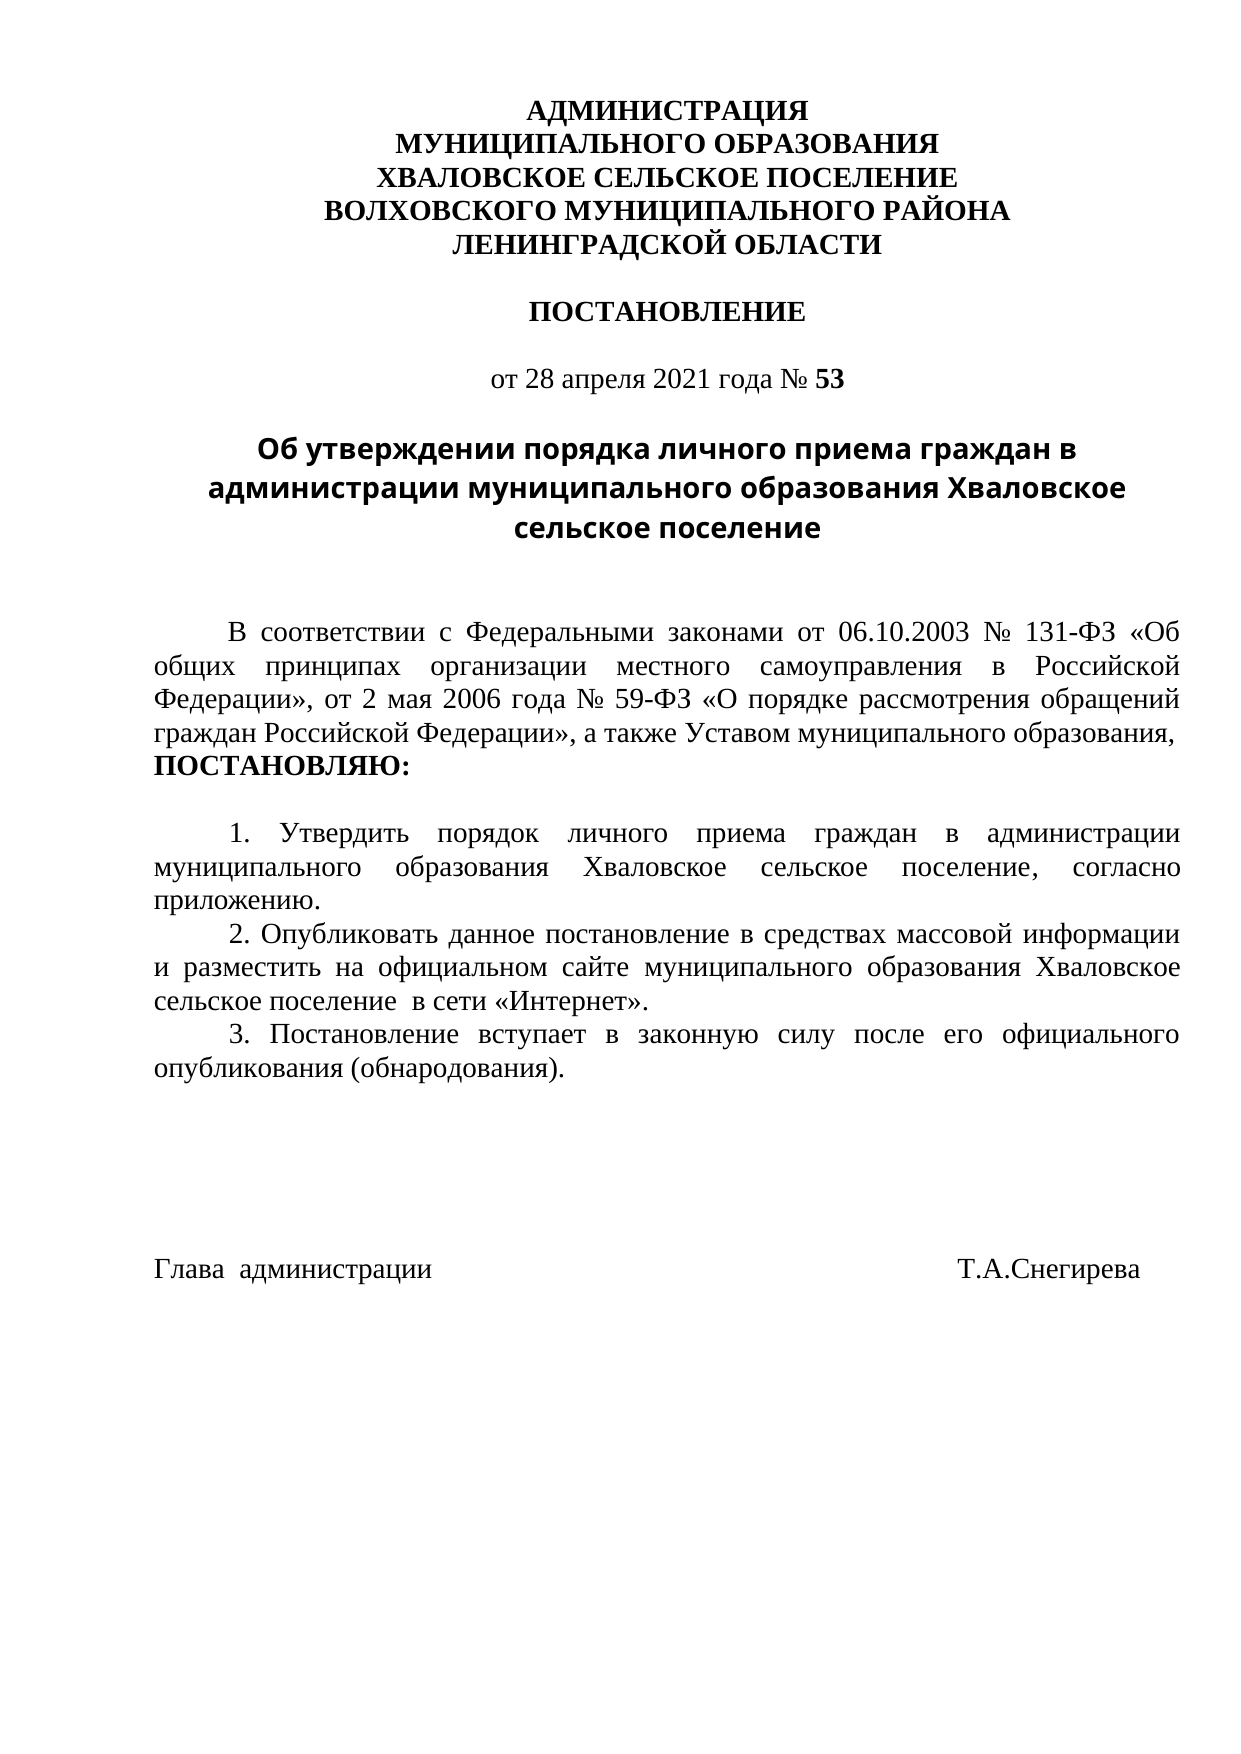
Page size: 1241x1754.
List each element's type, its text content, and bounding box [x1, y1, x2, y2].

text В соответствии с Федеральными законами от 06.10.2003 № 131-ФЗ «Об общих принципах организации местного самоуправления в Российской Федерации», от 2 мая 2006 года № 59-ФЗ «О порядке рассмотрения обращений граждан Российской Федерации», а также Уставом муниципального образования, [153, 614, 1181, 748]
text ХВАЛОВСКОЕ СЕЛЬСКОЕ ПОСЕЛЕНИЕ [153, 160, 1181, 193]
text Об утверждении порядка личного приема граждан в администрации муниципального образования Хваловское сельское поселение [153, 428, 1181, 547]
text Глава администрации Т.А.Снегирева [153, 1251, 1181, 1285]
text ПОСТАНОВЛЕНИЕ [153, 294, 1181, 327]
text МУНИЦИПАЛЬНОГО ОБРАЗОВАНИЯ [153, 126, 1181, 160]
text АДМИНИСТРАЦИЯ [153, 93, 1181, 126]
text 3. Постановление вступает в законную силу после его официального опубликования (обнародования). [153, 1017, 1181, 1084]
text 1. Утвердить порядок личного приема граждан в администрации муниципального образования Хваловское сельское поселение, согласно приложению. [153, 815, 1181, 916]
text 2. Опубликовать данное постановление в средствах массовой информации и разместить на официальном сайте муниципального образования Хваловское сельское поселение в сети «Интернет». [153, 916, 1181, 1017]
text ВОЛХОВСКОГО МУНИЦИПАЛЬНОГО РАЙОНА [153, 193, 1181, 227]
text ПОСТАНОВЛЯЮ: [153, 748, 1181, 782]
text от 28 апреля 2021 года № 53 [153, 361, 1181, 394]
text ЛЕНИНГРАДСКОЙ ОБЛАСТИ [153, 227, 1181, 260]
